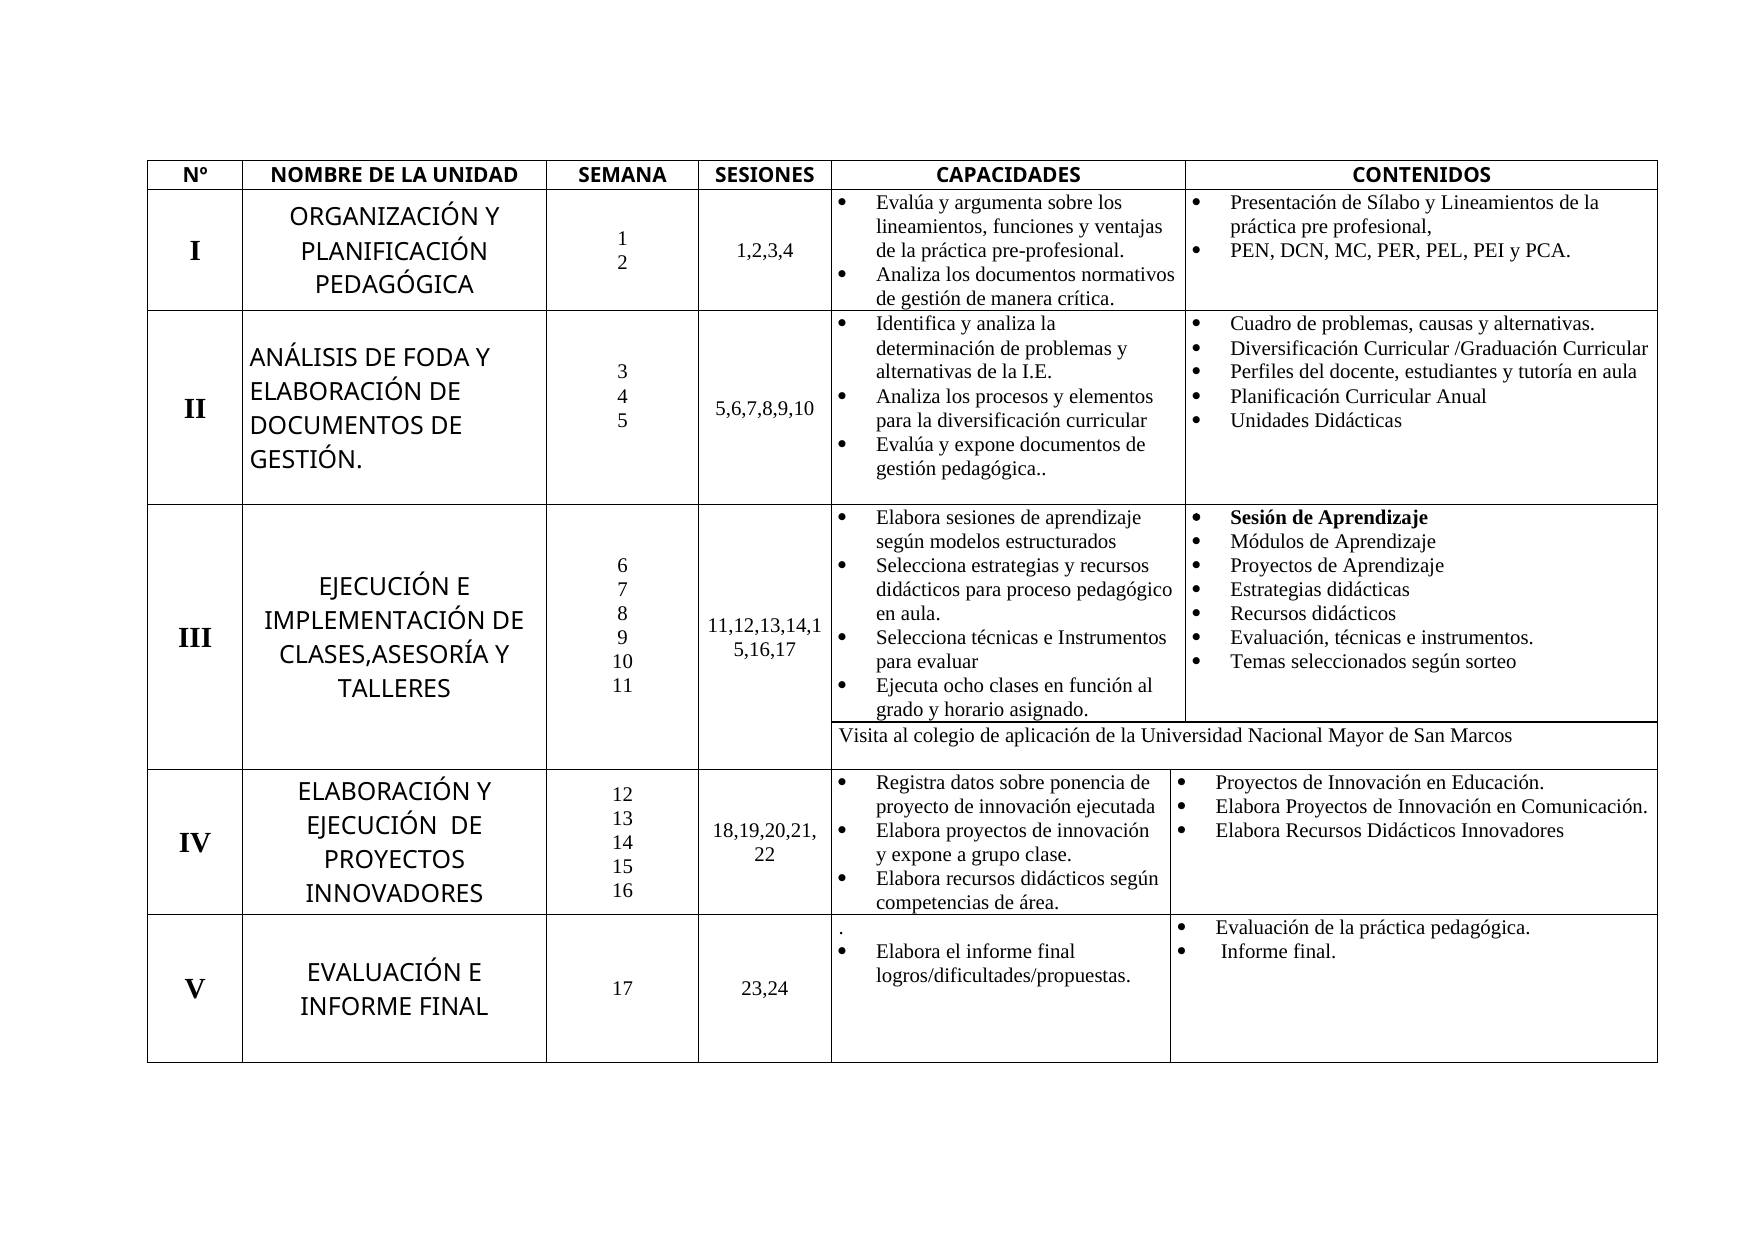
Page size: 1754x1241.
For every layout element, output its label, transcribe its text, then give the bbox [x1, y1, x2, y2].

table_cell 12 13 14 15 16 [547, 770, 698, 914]
table_cell 17 [547, 915, 698, 1062]
table_cell ELABORACIÓN Y EJECUCIÓN DE PROYECTOS INNOVADORES [243, 770, 546, 914]
table_cell V [148, 915, 242, 1062]
table_cell EVALUACIÓN E INFORME FINAL [243, 915, 546, 1062]
table_cell 23,24 [699, 915, 831, 1062]
table_cell IV [148, 770, 242, 914]
table_header NOMBRE DE LA UNIDAD [243, 161, 546, 189]
table_cell I [148, 190, 242, 310]
table_cell Elabora sesiones de aprendizaje según modelos estructurados Selecciona estrategias y recursos didácticos para proceso pedagógico en aula. Selecciona técnicas e Instrumentos para evaluar Ejecuta ocho clases en función al grado y horario asignado. [832, 505, 1185, 721]
table_cell Proyectos de Innovación en Educación. Elabora Proyectos de Innovación en Comunicación. Elabora Recursos Didácticos Innovadores [1171, 770, 1657, 914]
table_cell Registra datos sobre ponencia de proyecto de innovación ejecutada Elabora proyectos de innovación y expone a grupo clase. Elabora recursos didácticos según competencias de área. [832, 770, 1170, 914]
table_cell 3 4 5 [547, 311, 698, 504]
table_header CAPACIDADES [832, 161, 1185, 189]
table_cell Visita al colegio de aplicación de la Universidad Nacional Mayor de San Marcos [832, 723, 1657, 769]
table_cell Evaluación de la práctica pedagógica. Informe final. [1171, 915, 1657, 1062]
table_header CONTENIDOS [1186, 161, 1657, 189]
table_header SESIONES [699, 161, 831, 189]
table_header Nº [148, 161, 242, 189]
table_cell 18,19,20,21, 22 [699, 770, 831, 914]
table_cell 11,12,13,14,15,16,17 [699, 505, 831, 769]
table_cell ANÁLISIS DE FODA Y ELABORACIÓN DE DOCUMENTOS DE GESTIÓN. [243, 311, 546, 504]
table_header SEMANA [547, 161, 698, 189]
table_cell Cuadro de problemas, causas y alternativas. Diversificación Curricular /Graduación Curricular Perfiles del docente, estudiantes y tutoría en aula Planificación Curricular Anual Unidades Didácticas [1186, 311, 1657, 504]
table_cell Evalúa y argumenta sobre los lineamientos, funciones y ventajas de la práctica pre-profesional. Analiza los documentos normativos de gestión de manera crítica. [832, 190, 1185, 310]
table_cell ORGANIZACIÓN Y PLANIFICACIÓN PEDAGÓGICA [243, 190, 546, 310]
table_cell II [148, 311, 242, 504]
table_cell 6 7 8 9 10 11 [547, 505, 698, 769]
table_cell Presentación de Sílabo y Lineamientos de la práctica pre profesional, PEN, DCN, MC, PER, PEL, PEI y PCA. [1186, 190, 1657, 310]
table_cell Identifica y analiza la determinación de problemas y alternativas de la I.E. Analiza los procesos y elementos para la diversificación curricular Evalúa y expone documentos de gestión pedagógica.. [832, 311, 1185, 504]
table_cell III [148, 505, 242, 769]
table_cell . Elabora el informe final logros/dificultades/propuestas. [832, 915, 1170, 1062]
table_cell 1 2 [547, 190, 698, 310]
table_cell Sesión de Aprendizaje Módulos de Aprendizaje Proyectos de Aprendizaje Estrategias didácticas Recursos didácticos Evaluación, técnicas e instrumentos. Temas seleccionados según sorteo [1186, 505, 1657, 721]
table_cell EJECUCIÓN E IMPLEMENTACIÓN DE CLASES,ASESORÍA Y TALLERES [243, 505, 546, 769]
table_cell 1,2,3,4 [699, 190, 831, 310]
table_cell 5,6,7,8,9,10 [699, 311, 831, 504]
